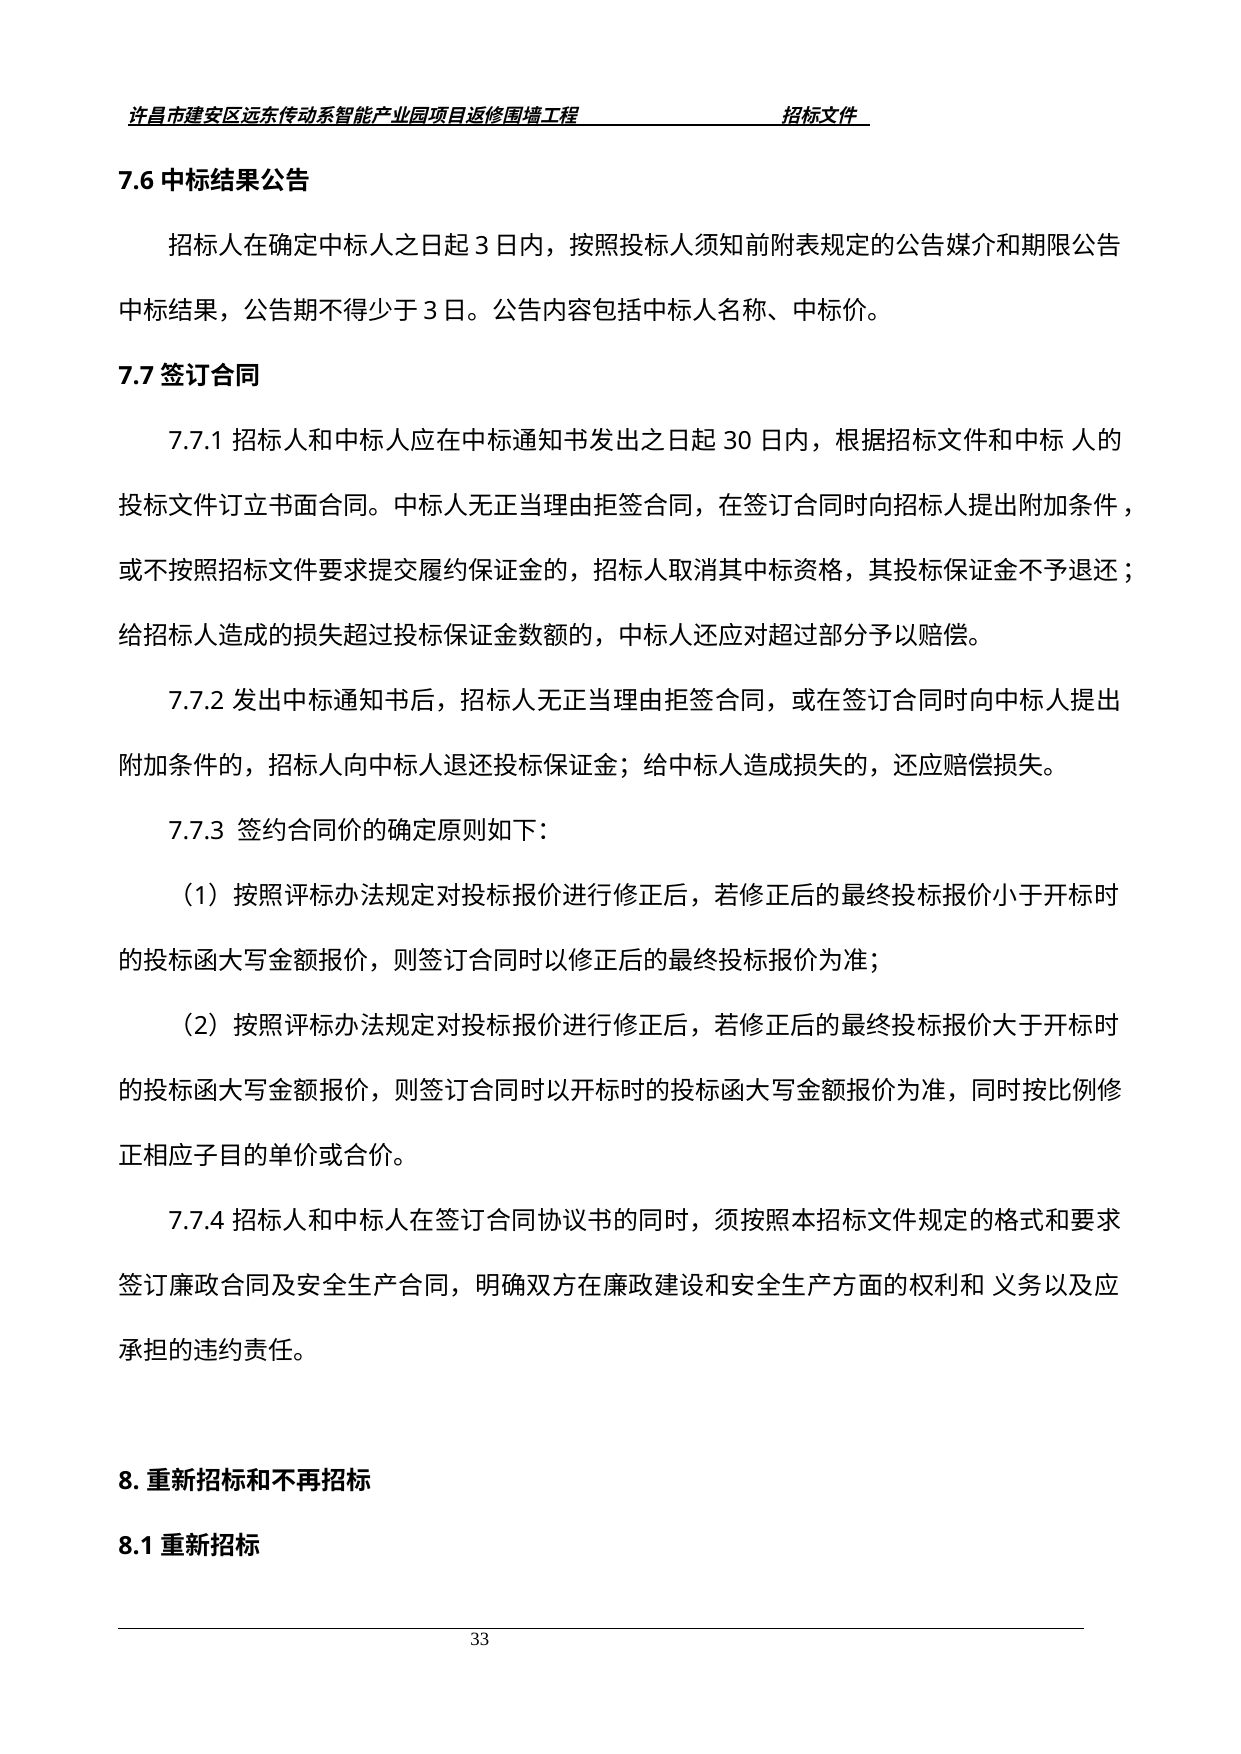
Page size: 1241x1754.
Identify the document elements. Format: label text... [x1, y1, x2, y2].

text 7.7 签订合同 [118, 341, 1122, 406]
text 7.7.3 签约合同价的确定原则如下： [118, 796, 1122, 861]
text 8.1 重新招标 [118, 1511, 1122, 1576]
text 7.7.4 招标人和中标人在签订合同协议书的同时，须按照本招标文件规定的格式和要求签订廉政合同及安全生产合同，明确双方在廉政建设和安全生产方面的权利和 义务以及应承担的违约责任。 [118, 1186, 1122, 1381]
text 7.7.2 发出中标通知书后，招标人无正当理由拒签合同，或在签订合同时向中标人提出附加条件的，招标人向中标人退还投标保证金；给中标人造成损失的，还应赔偿损失。 [118, 666, 1122, 796]
text 7.6 中标结果公告 [118, 146, 1122, 211]
text （1）按照评标办法规定对投标报价进行修正后，若修正后的最终投标报价小于开标时的投标函大写金额报价，则签订合同时以修正后的最终投标报价为准； [118, 861, 1122, 991]
text （2）按照评标办法规定对投标报价进行修正后，若修正后的最终投标报价大于开标时的投标函大写金额报价，则签订合同时以开标时的投标函大写金额报价为准，同时按比例修正相应子目的单价或合价。 [118, 991, 1122, 1186]
text 7.7.1 招标人和中标人应在中标通知书发出之日起 30 日内，根据招标文件和中标 人的投标文件订立书面合同。中标人无正当理由拒签合同，在签订合同时向招标人提出附加条件，或不按照招标文件要求提交履约保证金的，招标人取消其中标资格，其投标保证金不予退还；给招标人造成的损失超过投标保证金数额的，中标人还应对超过部分予以赔偿。 [118, 406, 1122, 666]
text 8. 重新招标和不再招标 [118, 1446, 1122, 1511]
text 招标人在确定中标人之日起3日内，按照投标人须知前附表规定的公告媒介和期限公告中标结果，公告期不得少于3日。公告内容包括中标人名称、中标价。 [118, 211, 1122, 341]
